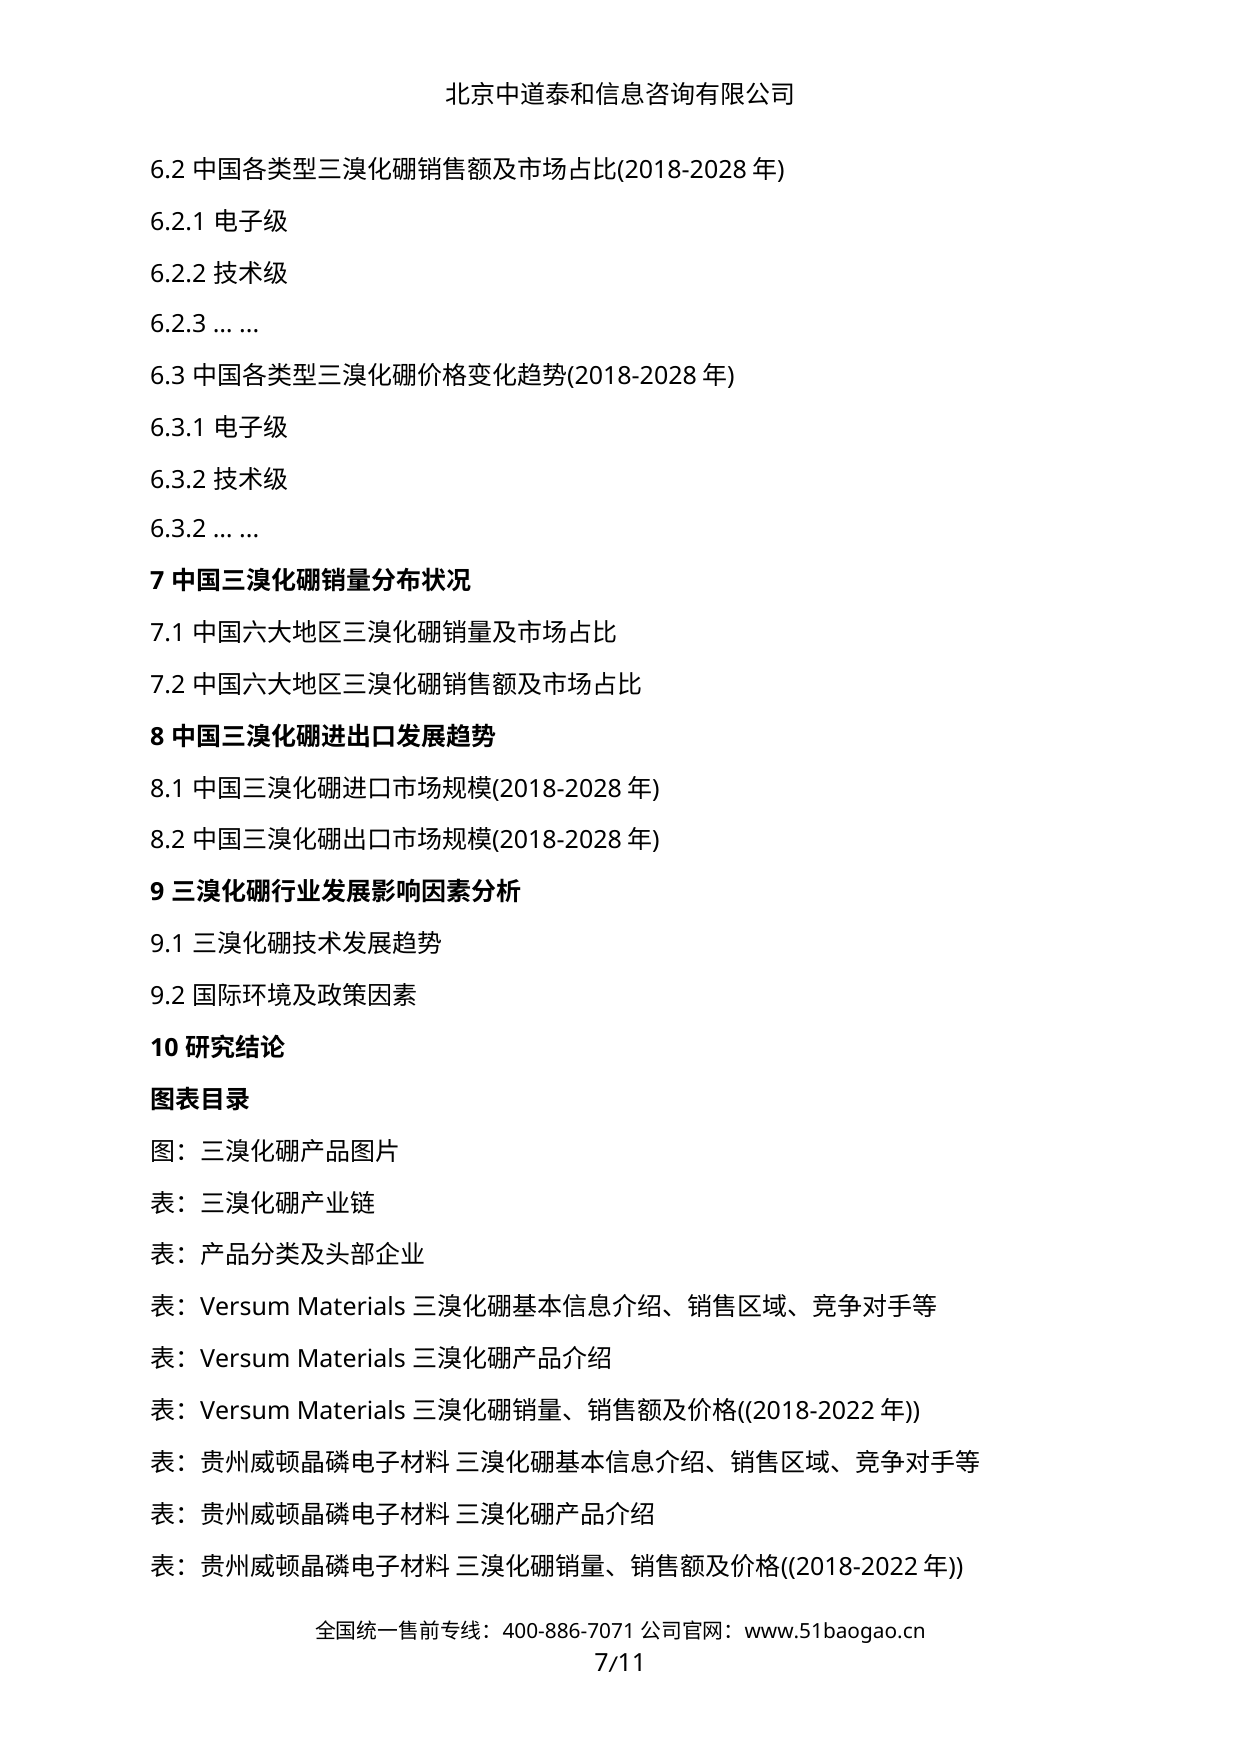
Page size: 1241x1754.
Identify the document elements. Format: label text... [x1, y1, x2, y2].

text 表：贵州威顿晶磷电子材料 三溴化硼销量、销售额及价格((2018-2022年)) [150, 1546, 1090, 1582]
text 6.3.2 技术级 [150, 459, 1090, 495]
text 图：三溴化硼产品图片 [150, 1131, 1090, 1167]
text 表：贵州威顿晶磷电子材料 三溴化硼产品介绍 [150, 1494, 1090, 1531]
text 6.3.1 电子级 [150, 407, 1090, 443]
text 表：贵州威顿晶磷电子材料 三溴化硼基本信息介绍、销售区域、竞争对手等 [150, 1442, 1090, 1479]
text 图表目录 [150, 1079, 1090, 1116]
text 10 研究结论 [150, 1027, 1090, 1064]
text 表：Versum Materials 三溴化硼销量、销售额及价格((2018-2022年)) [150, 1391, 1090, 1427]
text 6.2.1 电子级 [150, 202, 1090, 238]
text 7 中国三溴化硼销量分布状况 [150, 561, 1090, 597]
text 9 三溴化硼行业发展影响因素分析 [150, 872, 1090, 908]
text 9.2 国际环境及政策因素 [150, 976, 1090, 1012]
text 表：产品分类及头部企业 [150, 1235, 1090, 1271]
text 表：Versum Materials 三溴化硼基本信息介绍、销售区域、竞争对手等 [150, 1287, 1090, 1323]
text 6.3.2 … ... [150, 511, 1090, 545]
text 7.2 中国六大地区三溴化硼销售额及市场占比 [150, 664, 1090, 701]
text 9.1 三溴化硼技术发展趋势 [150, 924, 1090, 960]
text 8.1 中国三溴化硼进口市场规模(2018-2028年) [150, 768, 1090, 804]
text 8.2 中国三溴化硼出口市场规模(2018-2028年) [150, 820, 1090, 856]
text 7.1 中国六大地区三溴化硼销量及市场占比 [150, 612, 1090, 649]
text 8 中国三溴化硼进出口发展趋势 [150, 716, 1090, 752]
text 表：三溴化硼产业链 [150, 1183, 1090, 1219]
text 6.2.2 技术级 [150, 254, 1090, 290]
text 6.2 中国各类型三溴化硼销售额及市场占比(2018-2028年) [150, 150, 1090, 186]
text 6.2.3 … ... [150, 306, 1090, 340]
text 6.3 中国各类型三溴化硼价格变化趋势(2018-2028年) [150, 355, 1090, 392]
text 表：Versum Materials 三溴化硼产品介绍 [150, 1339, 1090, 1375]
